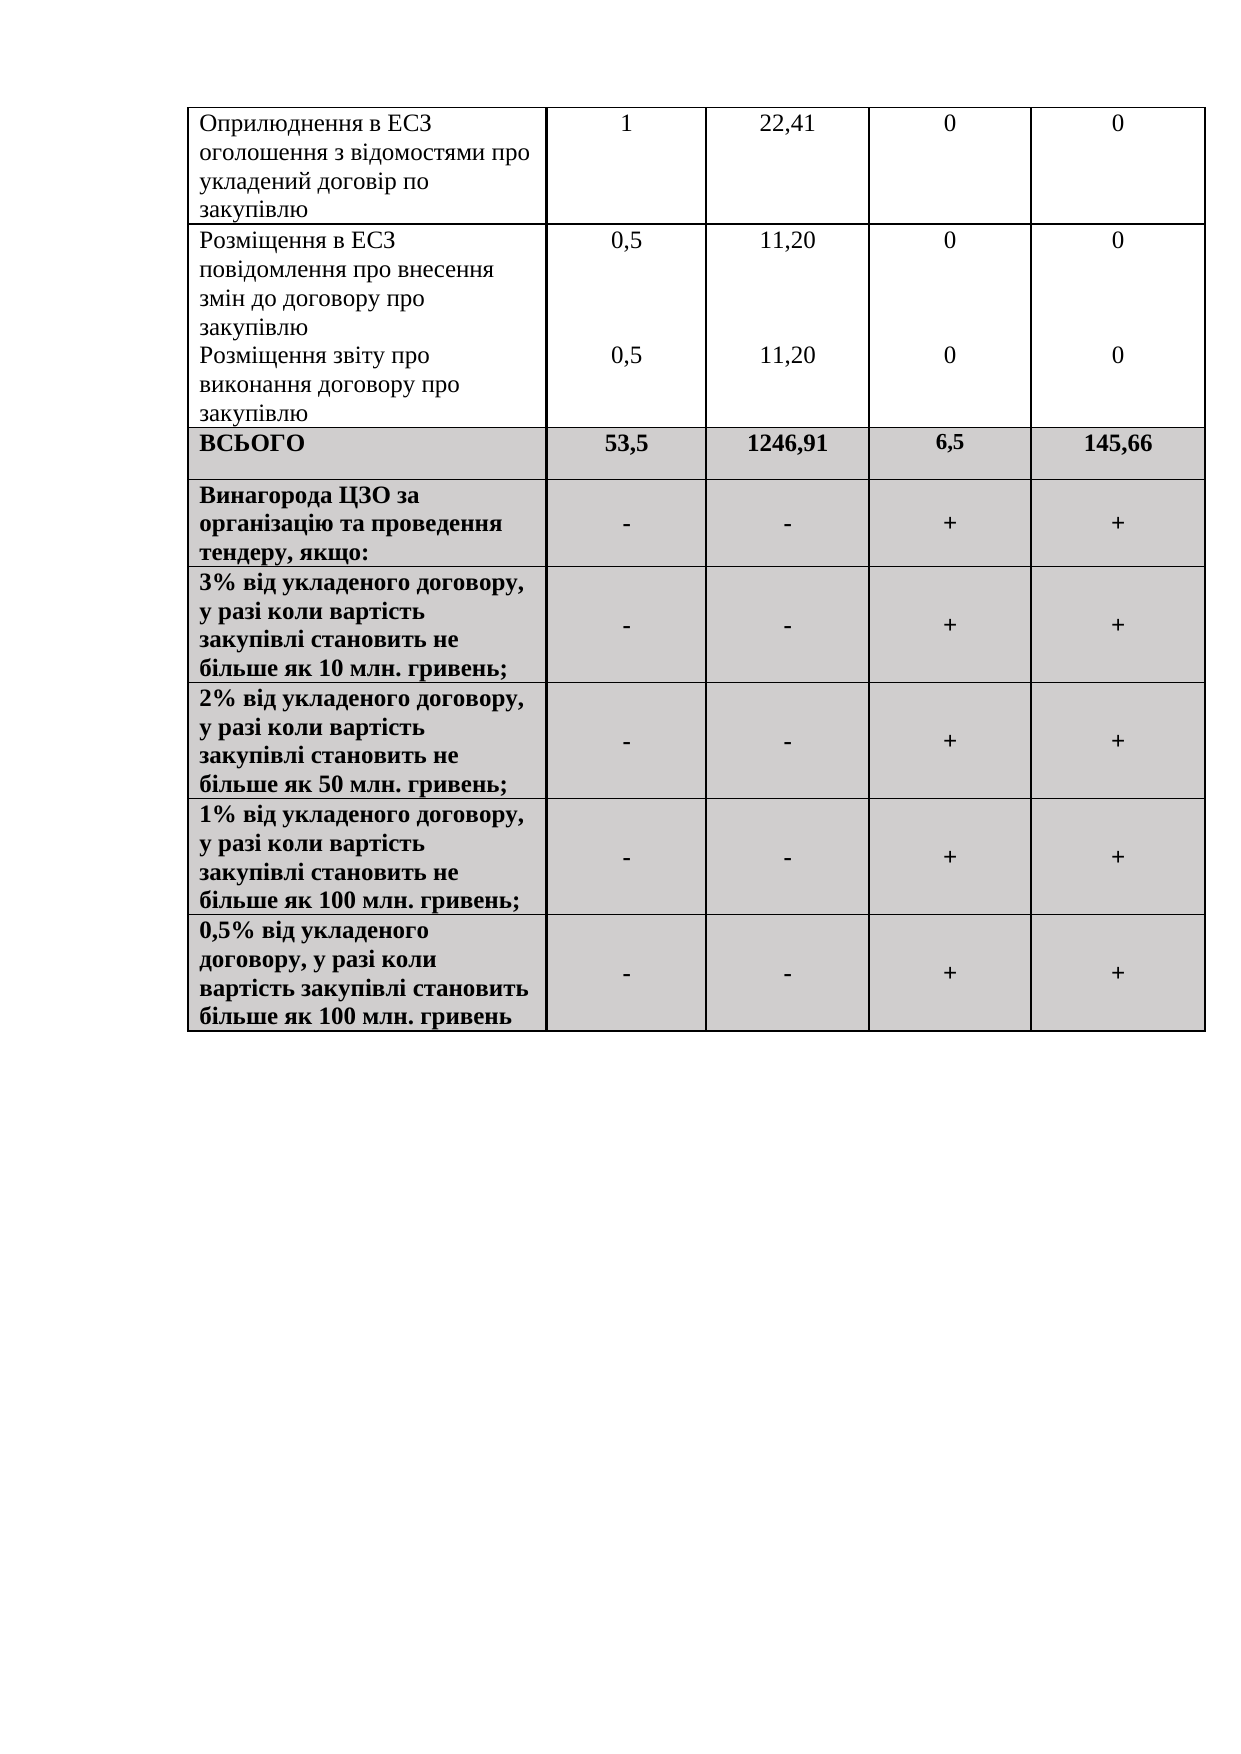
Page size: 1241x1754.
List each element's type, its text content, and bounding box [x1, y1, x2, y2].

table_cell - [548, 799, 705, 914]
table_cell - [707, 480, 868, 566]
table_cell 1246,91 [707, 428, 868, 479]
table_cell + [870, 683, 1030, 798]
table_cell 0 [1032, 108, 1204, 223]
table_cell - [548, 480, 705, 566]
table_cell + [1032, 915, 1204, 1030]
table_cell + [870, 567, 1030, 682]
table_cell - [548, 567, 705, 682]
table_cell Розміщення в ЕСЗ повідомлення про внесення змін до договору про закупівлю [189, 225, 545, 340]
table_cell 0,5% від укладеного договору, у разі коли вартість закупівлі становить більше як 100 млн. гривень [189, 915, 545, 1030]
table_cell 6,5 [870, 428, 1030, 479]
table_cell 11,20 [707, 225, 868, 340]
table_cell 11,20 [707, 340, 868, 427]
table_cell Винагорода ЦЗО за організацію та проведення тендеру, якщо: [189, 480, 545, 566]
table_cell 0 [870, 108, 1030, 223]
table_cell 0 [1032, 340, 1204, 427]
table_cell 0 [1032, 225, 1204, 340]
table_cell ВСЬОГО [189, 428, 545, 479]
table_cell - [548, 915, 705, 1030]
table_cell 0 [870, 340, 1030, 427]
table_cell + [870, 799, 1030, 914]
table_cell + [870, 480, 1030, 566]
table_cell - [707, 799, 868, 914]
table_cell - [707, 567, 868, 682]
table_cell - [548, 683, 705, 798]
table_cell 1% від укладеного договору, у разі коли вартість закупівлі становить не більше як 100 млн. гривень; [189, 799, 545, 914]
table_cell + [1032, 683, 1204, 798]
table_cell 22,41 [707, 108, 868, 223]
table_cell 0,5 [548, 225, 705, 340]
table_cell 1 [548, 108, 705, 223]
table_cell - [707, 915, 868, 1030]
table_cell 0,5 [548, 340, 705, 427]
table_cell 145,66 [1032, 428, 1204, 479]
table_cell + [1032, 480, 1204, 566]
table_cell - [707, 683, 868, 798]
table_cell Оприлюднення в ЕСЗ оголошення з відомостями про укладений договір по закупівлю [189, 108, 545, 223]
table_cell Розміщення звіту про виконання договору про закупівлю [189, 340, 545, 427]
table_cell 2% від укладеного договору, у разі коли вартість закупівлі становить не більше як 50 млн. гривень; [189, 683, 545, 798]
table_cell + [870, 915, 1030, 1030]
table_cell + [1032, 799, 1204, 914]
table_cell + [1032, 567, 1204, 682]
table_cell 0 [870, 225, 1030, 340]
table_cell 3% від укладеного договору, у разі коли вартість закупівлі становить не більше як 10 млн. гривень; [189, 567, 545, 682]
table_cell 53,5 [548, 428, 705, 479]
